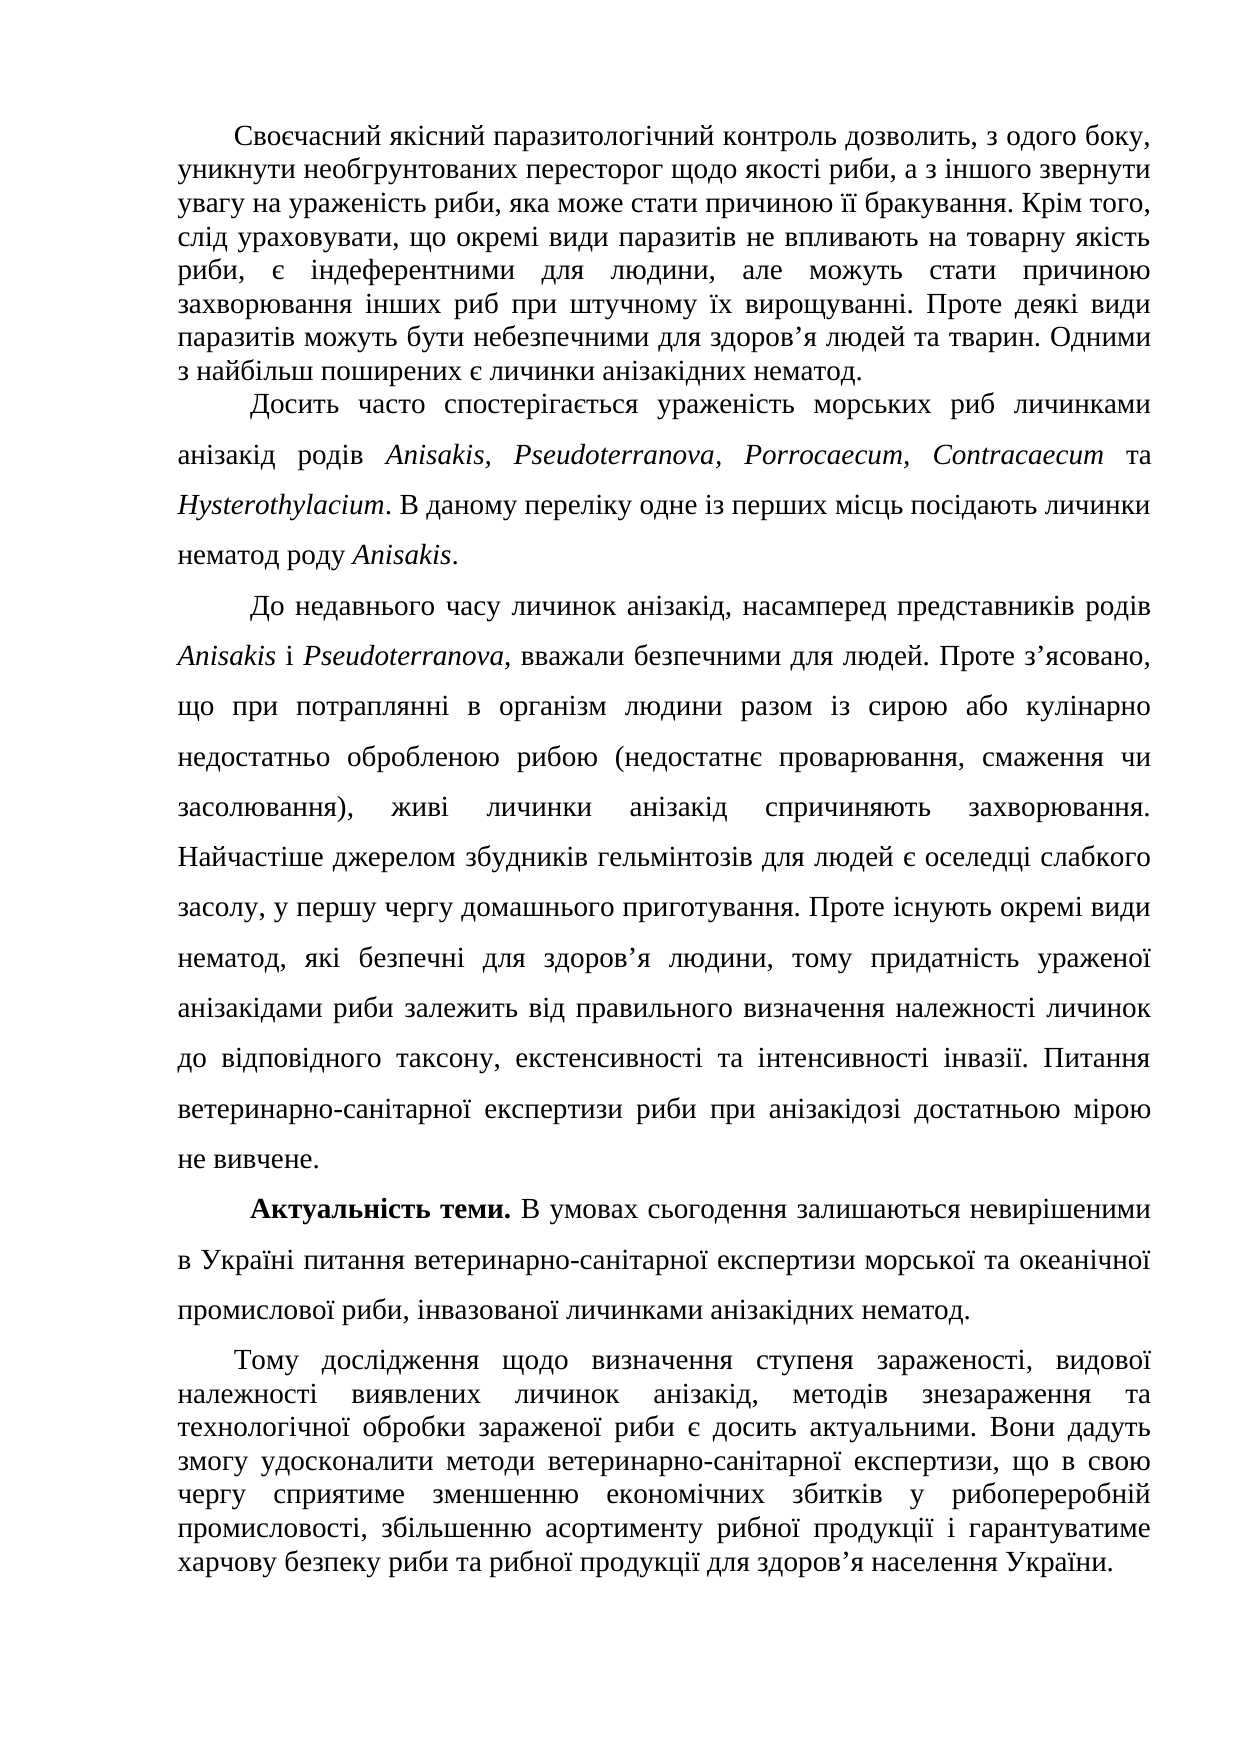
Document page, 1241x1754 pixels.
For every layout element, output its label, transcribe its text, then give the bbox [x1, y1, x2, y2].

text Актуальність теми. В умовах сьогодення залишаються невирішеними в Україні питання ветеринарно-санітарної експертизи морської та океанічної промислової риби, інвазованої личинками анізакідних нематод. [177, 1191, 1152, 1326]
text Тому дослідження щодо визначення ступеня зараженості, видової належності виявлених личинок анізакід, методів знезараження та технологічної обробки зараженої риби є досить актуальними. Вони дадуть змогу удосконалити методи ветеринарно-санітарної експертизи, що в свою чергу сприятиме зменшенню економічних збитків у рибопереробній промисловості, збільшенню асортименту рибної продукції і гарантуватиме харчову безпеку риби та рибної продукції для здоров’я населення України. [177, 1342, 1152, 1577]
text Досить часто спостерігається ураженість морських риб личинками анізакід родів Anisakis, Pseudoterranova, Porrocaecum, Contracaecum та Hysterothylacium. В даному переліку одне із перших місць посідають личинки нематод роду Anisakis. [177, 386, 1152, 571]
text Своєчасний якісний паразитологічний контроль дозволить, з одого боку, уникнути необгрунтованих пересторог щодо якості риби, а з іншого звернути увагу на ураженість риби, яка може стати причиною її бракування. Крім того, слід ураховувати, що окремі види паразитів не впливають на товарну якість риби, є індеферентними для людини, але можуть стати причиною захворювання інших риб при штучному їх вирощуванні. Проте деякі види паразитів можуть бути небезпечними для здоров’я людей та тварин. Одними з найбільш поширених є личинки анізакідних нематод. [177, 118, 1152, 386]
text До недавнього часу личинок анізакід, насамперед представників родів Anisakis і Pseudoterranova, вважали безпечними для людей. Проте з’ясовано, що при потраплянні в організм людини разом із сирою або кулінарно недостатньо обробленою рибою (недостатнє проварювання, смаження чи засолювання), живі личинки анізакід спричиняють захворювання. Найчастіше джерелом збудників гельмінтозів для людей є оселедці слабкого засолу, у першу чергу домашнього приготування. Проте існують окремі види нематод, які безпечні для здоров’я людини, тому придатність ураженої анізакідами риби залежить від правильного визначення належності личинок до відповідного таксону, екстенсивності та інтенсивності інвазії. Питання ветеринарно-санітарної експертизи риби при анізакідозі достатньою мірою не вивчене. [177, 588, 1152, 1175]
